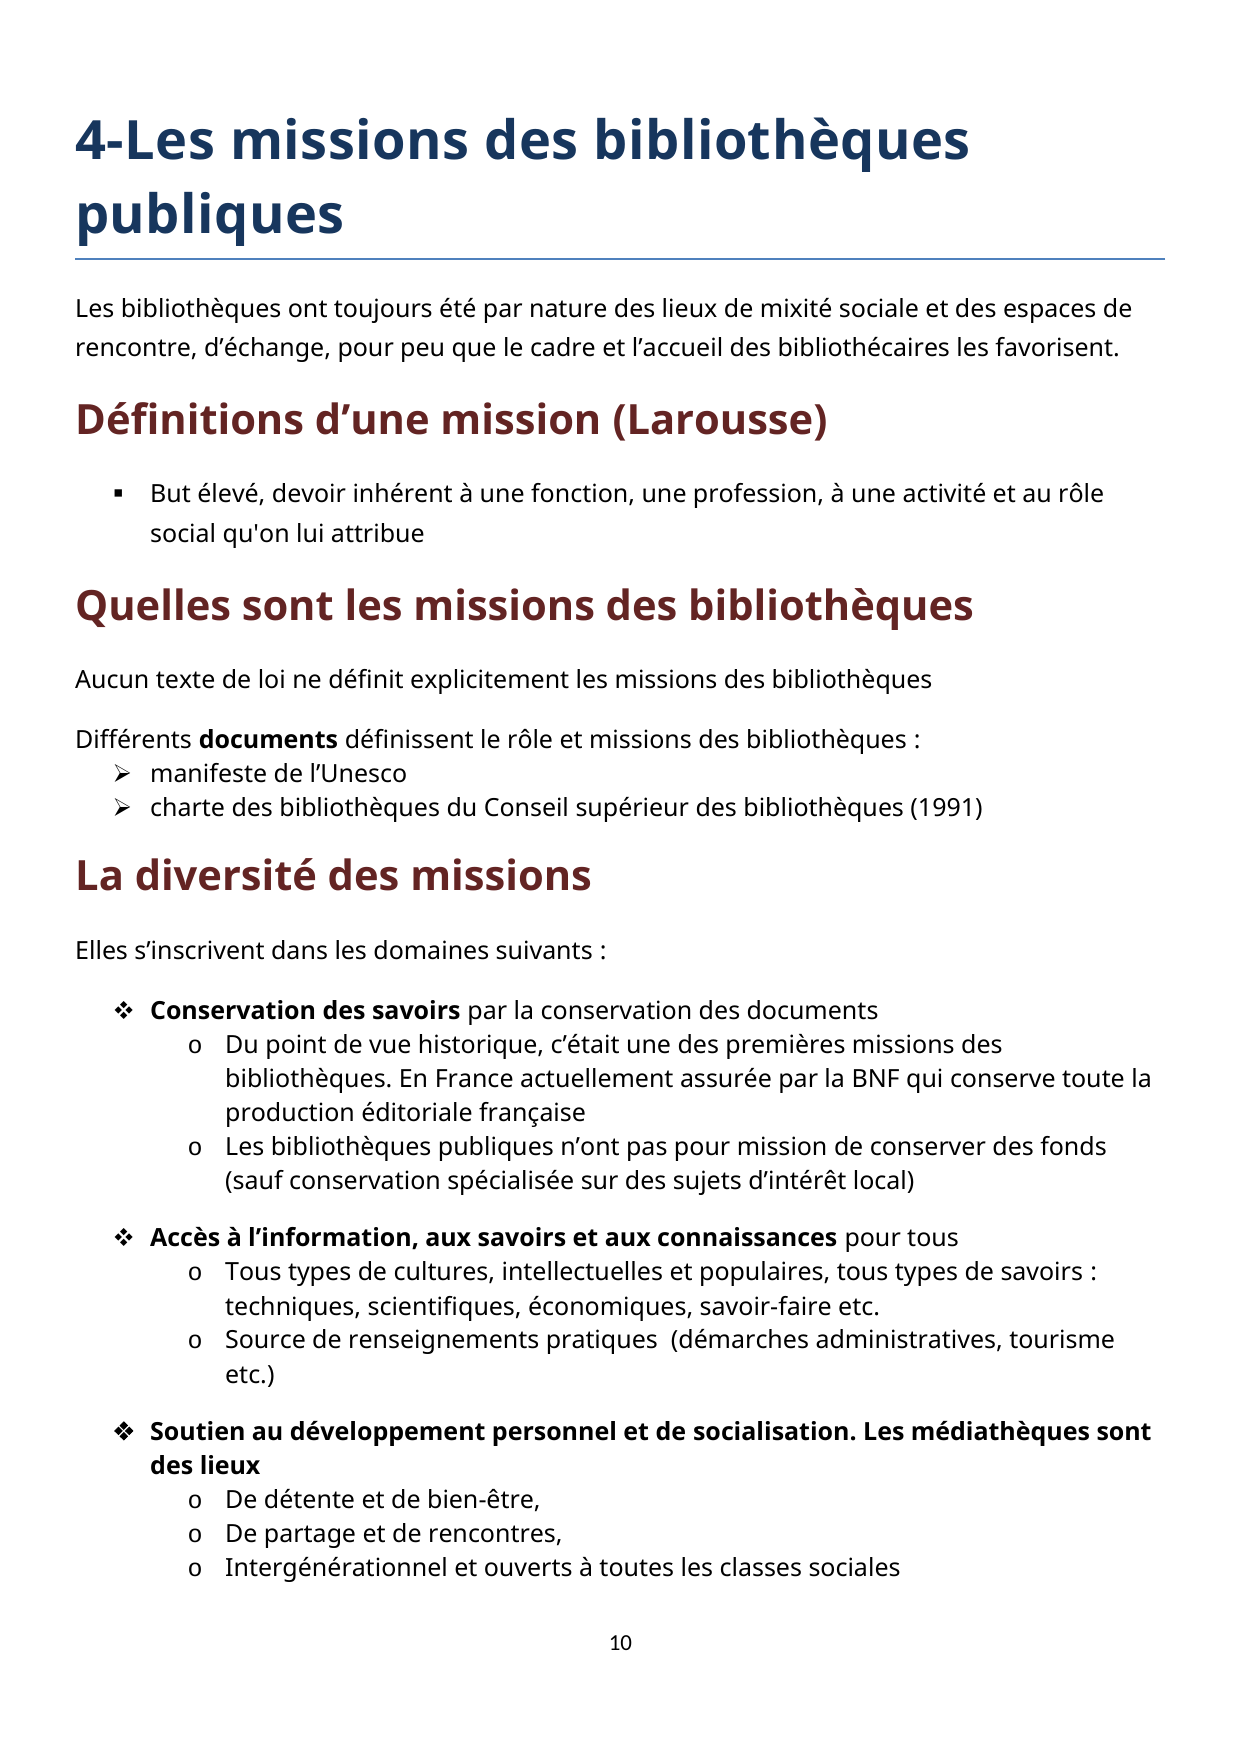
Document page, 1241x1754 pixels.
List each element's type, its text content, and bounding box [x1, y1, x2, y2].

list Du point de vue historique, c’était une des premières missions des bibliothèques. En France actuellement assurée par la BNF qui conserve toute la production éditoriale française [187, 1026, 1165, 1129]
text Aucun texte de loi ne définit explicitement les missions des bibliothèques [75, 661, 1165, 695]
title 4-Les missions des bibliothèques publiques [75, 102, 1165, 258]
list Conservation des savoirs par la conservation des documents [112, 992, 1165, 1026]
list charte des bibliothèques du Conseil supérieur des bibliothèques (1991) [112, 789, 1165, 823]
list Intergénérationnel et ouverts à toutes les classes sociales [187, 1550, 1165, 1584]
list manifeste de l’Unesco [112, 755, 1165, 789]
list Tous types de cultures, intellectuelles et populaires, tous types de savoirs : techniques, scientifiques, économiques, savoir-faire etc. [187, 1254, 1165, 1322]
text Les bibliothèques ont toujours été par nature des lieux de mixité sociale et des espaces de rencontre, d’échange, pour peu que le cadre et l’accueil des bibliothécaires les favorisent. [75, 291, 1165, 364]
list Soutien au développement personnel et de socialisation. Les médiathèques sont des lieux [112, 1413, 1165, 1481]
list Les bibliothèques publiques n’ont pas pour mission de conserver des fonds (sauf conservation spécialisée sur des sujets d’intérêt local) [187, 1129, 1165, 1197]
text Quelles sont les missions des bibliothèques [75, 575, 1165, 632]
list Source de renseignements pratiques (démarches administratives, tourisme etc.) [187, 1322, 1165, 1391]
text Elles s’inscrivent dans les domaines suivants : [75, 932, 1165, 966]
text Définitions d’une mission (Larousse) [75, 390, 1165, 447]
list Accès à l’information, aux savoirs et aux connaissances pour tous [112, 1220, 1165, 1254]
text La diversité des missions [75, 846, 1165, 903]
list But élevé, devoir inhérent à une fonction, une profession, à une activité et au rôle social qu'on lui attribue [112, 476, 1165, 549]
text Différents documents définissent le rôle et missions des bibliothèques : [75, 721, 1165, 755]
list De partage et de rencontres, [187, 1516, 1165, 1550]
list De détente et de bien-être, [187, 1481, 1165, 1516]
